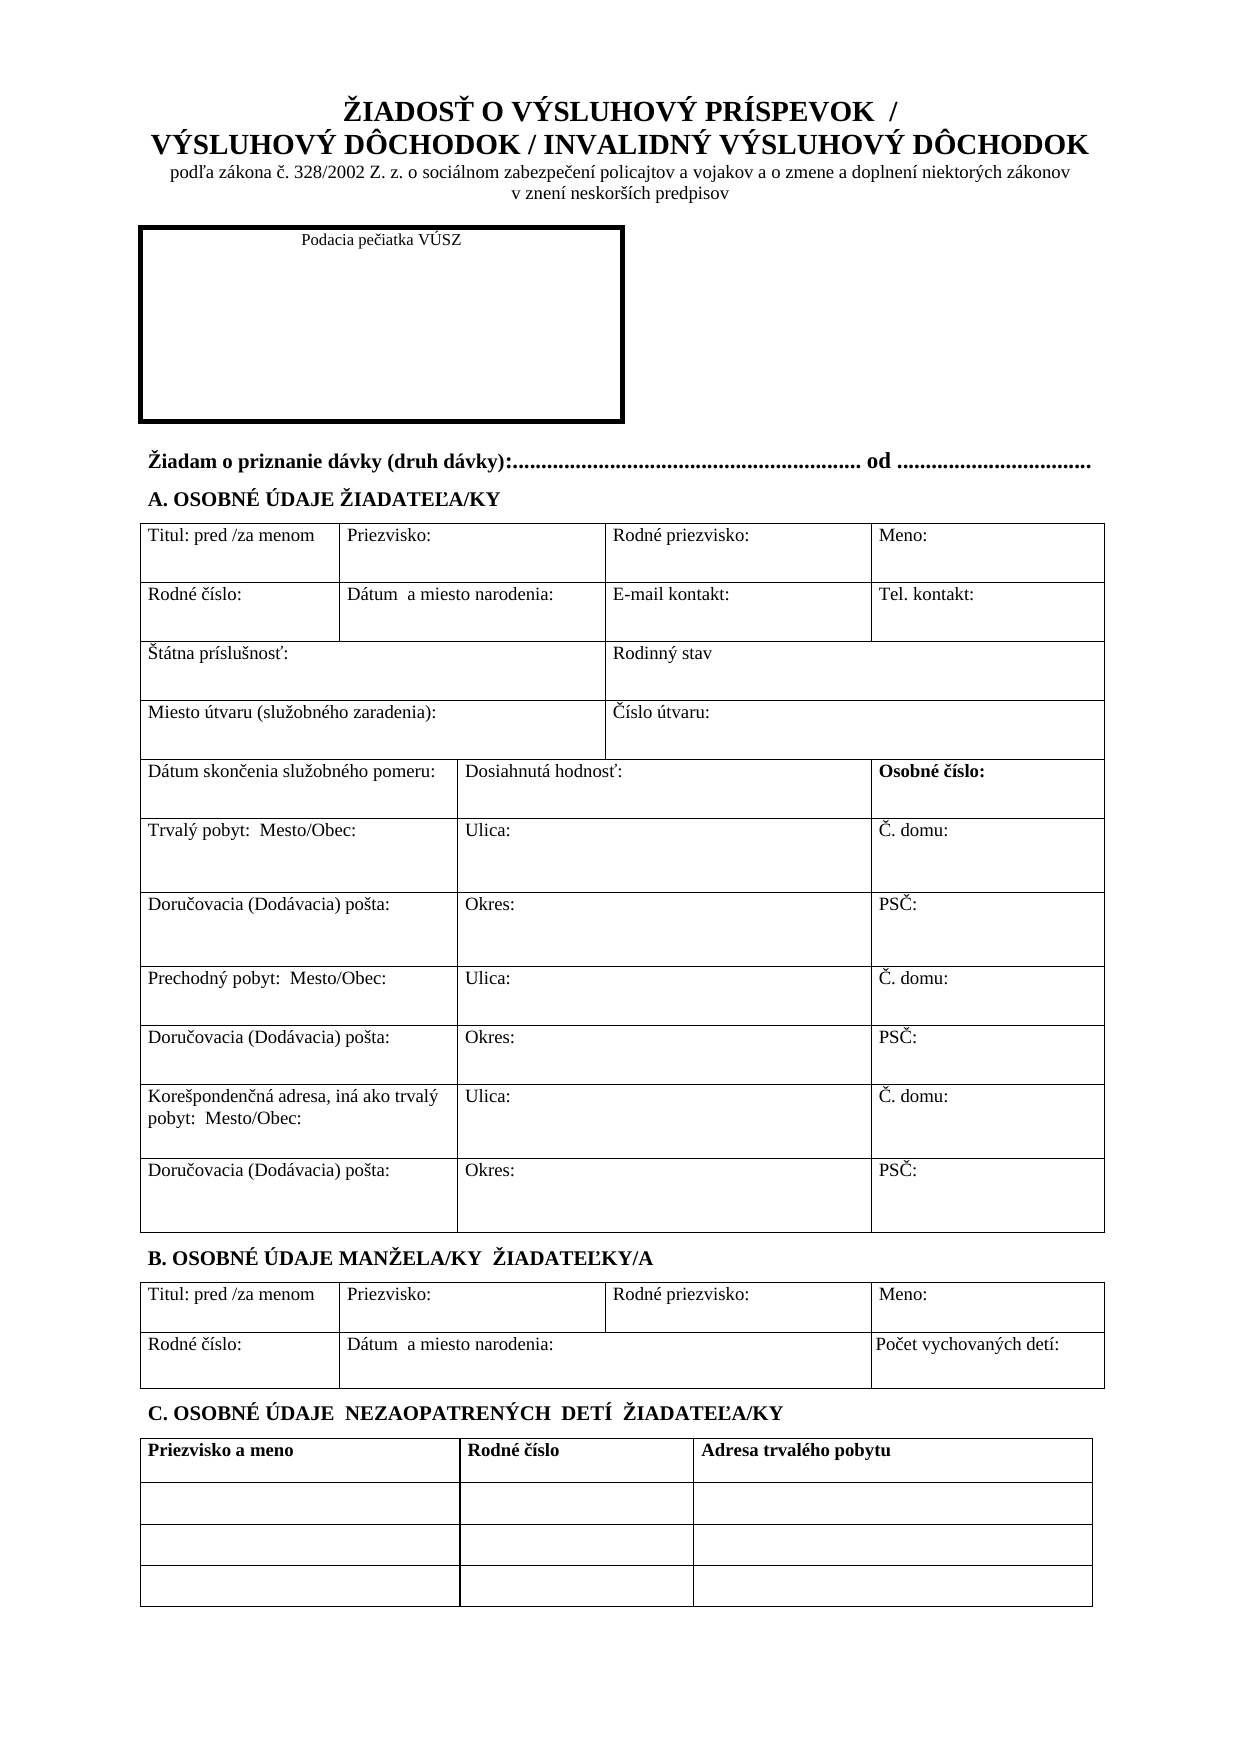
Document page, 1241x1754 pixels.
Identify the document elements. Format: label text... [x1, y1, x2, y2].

table_header Priezvisko: [340, 1283, 605, 1332]
table_header Podacia pečiatka VÚSZ [143, 230, 620, 419]
table_header Meno: [872, 524, 1104, 582]
table_cell Rodné číslo: [141, 1333, 339, 1388]
table_cell Doručovacia (Dodávacia) pošta: [141, 1159, 457, 1232]
table_header Adresa trvalého pobytu [694, 1439, 1092, 1482]
table_cell PSČ: [872, 1026, 1104, 1084]
table_cell Osobné číslo: [872, 760, 1104, 818]
text ŽIADOSŤ O VÝSLUHOVÝ PRÍSPEVOK / [148, 94, 1093, 127]
table_cell [141, 1483, 459, 1523]
text VÝSLUHOVÝ DÔCHODOK / INVALIDNÝ VÝSLUHOVÝ DÔCHODOK [148, 127, 1093, 161]
table_cell Rodinný stav [606, 642, 1104, 700]
table_header Titul: pred /za menom [141, 1283, 339, 1332]
table_cell Ulica: [458, 1085, 871, 1158]
table_cell Č. domu: [872, 819, 1104, 892]
table_header Rodné priezvisko: [606, 524, 871, 582]
table_cell [461, 1525, 693, 1565]
table_cell [694, 1566, 1092, 1606]
table_cell Tel. kontakt: [872, 583, 1104, 641]
table_cell Štátna príslušnosť: [141, 642, 605, 700]
table_cell Počet vychovaných detí: [872, 1333, 1104, 1388]
table_cell Číslo útvaru: [606, 701, 1104, 759]
table_cell Trvalý pobyt: Mesto/Obec: [141, 819, 457, 892]
table_cell PSČ: [872, 1159, 1104, 1232]
table_header Rodné číslo [461, 1439, 693, 1482]
table_cell [461, 1566, 693, 1606]
table_header Titul: pred /za menom [141, 524, 339, 582]
table_cell Korešpondenčná adresa, iná ako trvalý pobyt: Mesto/Obec: [141, 1085, 457, 1158]
table_cell Okres: [458, 893, 871, 966]
table_cell PSČ: [872, 893, 1104, 966]
text podľa zákona č. 328/2002 Z. z. o sociálnom zabezpečení policajtov a vojakov a o zmene a doplnení niektorých zákonov v znení neskorších predpisov [148, 161, 1093, 204]
table_header Priezvisko: [340, 524, 605, 582]
table_cell Miesto útvaru (služobného zaradenia): [141, 701, 605, 759]
table_header Priezvisko a meno [141, 1439, 459, 1482]
table_cell [141, 1566, 459, 1606]
table_cell Prechodný pobyt: Mesto/Obec: [141, 967, 457, 1025]
table_cell Rodné číslo: [141, 583, 339, 641]
table_header Rodné priezvisko: [606, 1283, 871, 1332]
text A. OSOBNÉ ÚDAJE ŽIADATEĽA/KY [148, 486, 1093, 511]
table_cell Dosiahnutá hodnosť: [458, 760, 871, 818]
table_cell [141, 1525, 459, 1565]
text Žiadam o priznanie dávky (druh dávky):............................................................. od .................................. [148, 448, 1093, 474]
table_cell Dátum skončenia služobného pomeru: [141, 760, 457, 818]
table_cell Dátum a miesto narodenia: [340, 1333, 871, 1388]
table_cell Č. domu: [872, 1085, 1104, 1158]
table_cell Okres: [458, 1026, 871, 1084]
table_cell [694, 1525, 1092, 1565]
text C. OSOBNÉ ÚDAJE NEZAOPATRENÝCH DETÍ ŽIADATEĽA/KY [148, 1401, 1093, 1425]
table_cell [694, 1483, 1092, 1523]
table_cell Doručovacia (Dodávacia) pošta: [141, 1026, 457, 1084]
table_cell Okres: [458, 1159, 871, 1232]
text B. OSOBNÉ ÚDAJE MANŽELA/KY ŽIADATEĽKY/A [148, 1245, 1093, 1269]
table_cell Ulica: [458, 819, 871, 892]
table_cell Dátum a miesto narodenia: [340, 583, 605, 641]
table_cell Doručovacia (Dodávacia) pošta: [141, 893, 457, 966]
table_cell Č. domu: [872, 967, 1104, 1025]
table_cell Ulica: [458, 967, 871, 1025]
table_header Meno: [872, 1283, 1104, 1332]
table_cell E-mail kontakt: [606, 583, 871, 641]
table_cell [461, 1483, 693, 1523]
